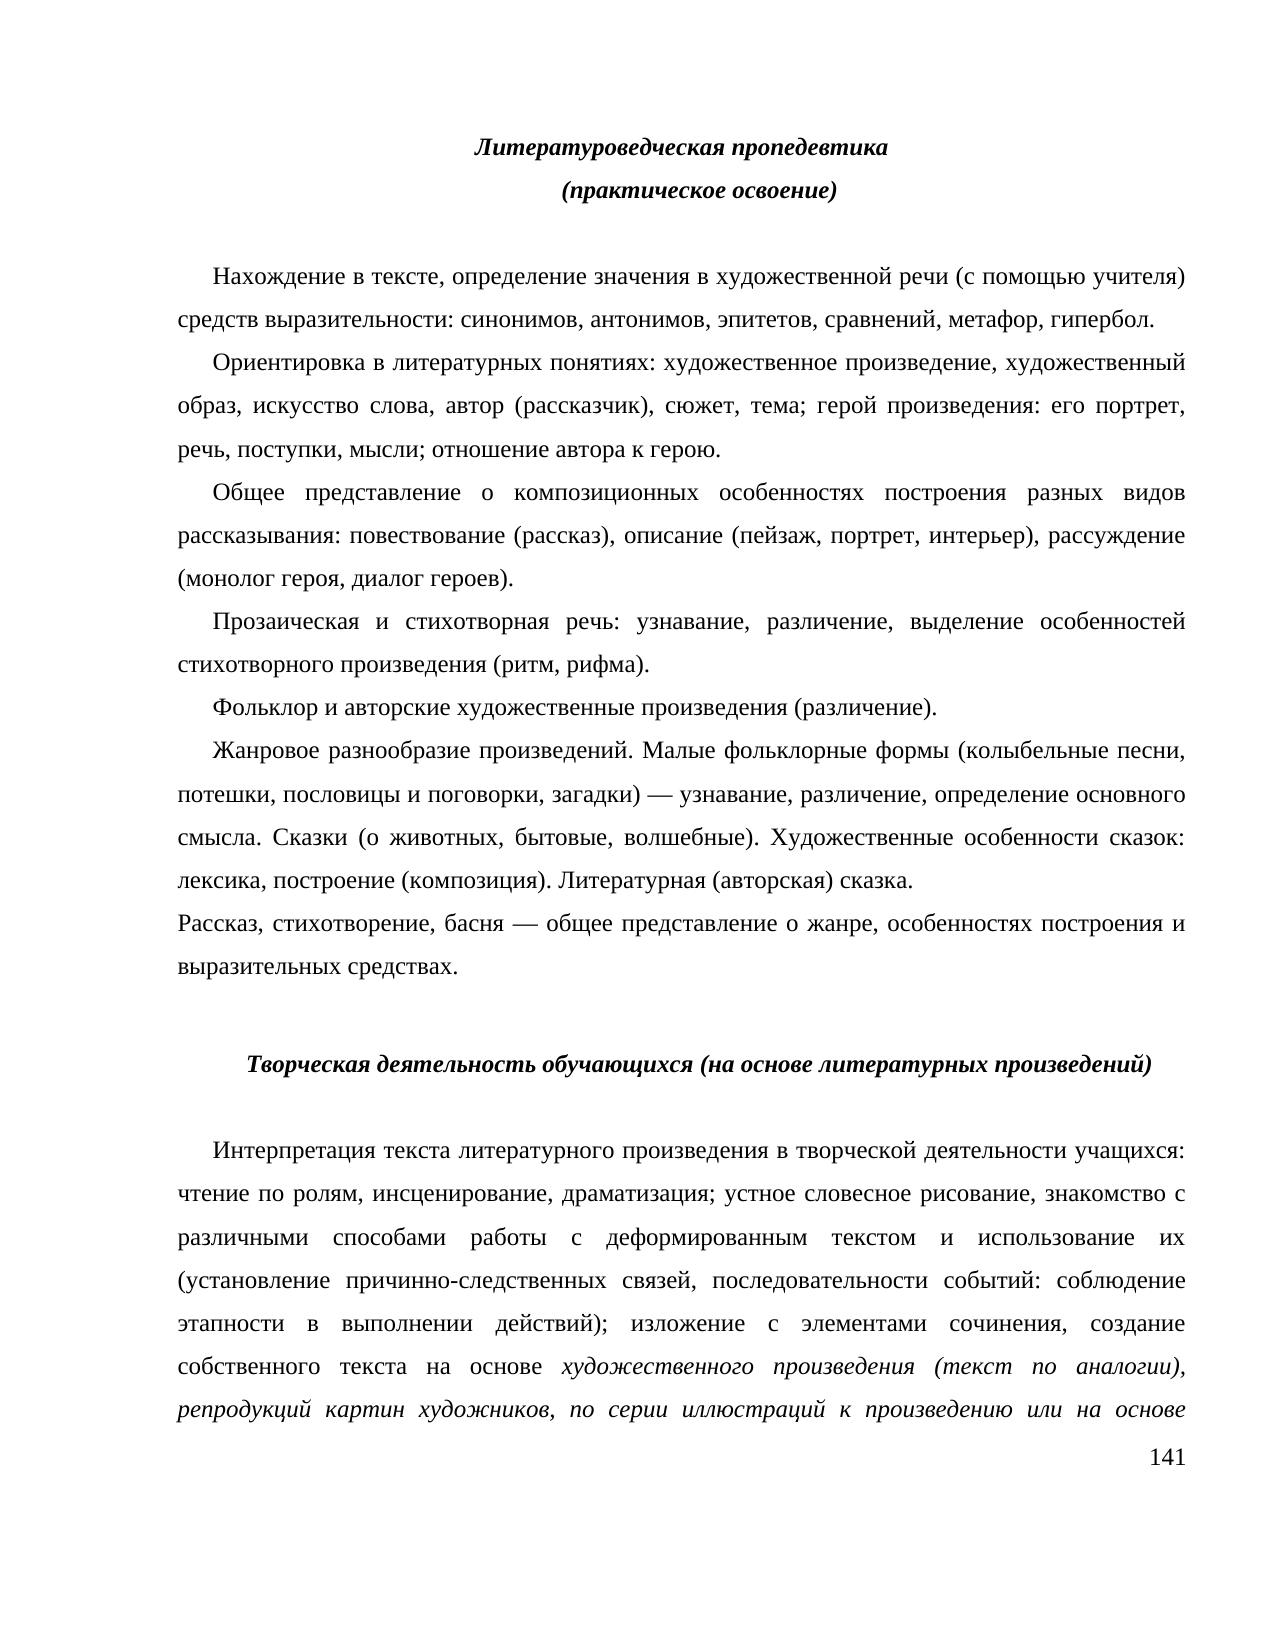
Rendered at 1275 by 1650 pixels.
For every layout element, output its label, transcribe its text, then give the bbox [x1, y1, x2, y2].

text Нахождение в тексте, определение значения в художественной речи (с помощью учителя) средств выразительности: синонимов, антонимов, эпитетов, сравнений, метафор, гипербол. [177, 261, 1186, 333]
text Прозаическая и стихотворная речь: узнавание, различение, выделение особенностей стихотворного произведения (ритм, рифма). [177, 606, 1186, 678]
text Литературоведческая пропедевтика [177, 132, 1186, 161]
text Жанровое разнообразие произведений. Малые фольклорные формы (колыбельные песни, потешки, пословицы и поговорки, загадки) — узнавание, различение, определение основного смысла. Сказки (о животных, бытовые, волшебные). Художественные особенности сказок: лексика, построение (композиция). Литературная (авторская) сказка. [177, 736, 1186, 894]
text (практическое освоение) [177, 175, 1186, 204]
text Творческая деятельность обучающихся (на основе литературных произведений) [177, 1049, 1186, 1078]
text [177, 1135, 1186, 1423]
text Общее представление о композиционных особенностях построения разных видов рассказывания: повествование (рассказ), описание (пейзаж, портрет, интерьер), рассуждение (монолог героя, диалог героев). [177, 477, 1186, 592]
text Фольклор и авторские художественные произведения (различение). [177, 692, 1186, 721]
text Ориентировка в литературных понятиях: художественное произведение, художественный образ, искусство слова, автор (рассказчик), сюжет, тема; герой произведения: его портрет, речь, поступки, мысли; отношение автора к герою. [177, 347, 1186, 462]
text Рассказ, стихотворение, басня — общее представление о жанре, особенностях построения и выразительных средствах. [177, 908, 1186, 980]
